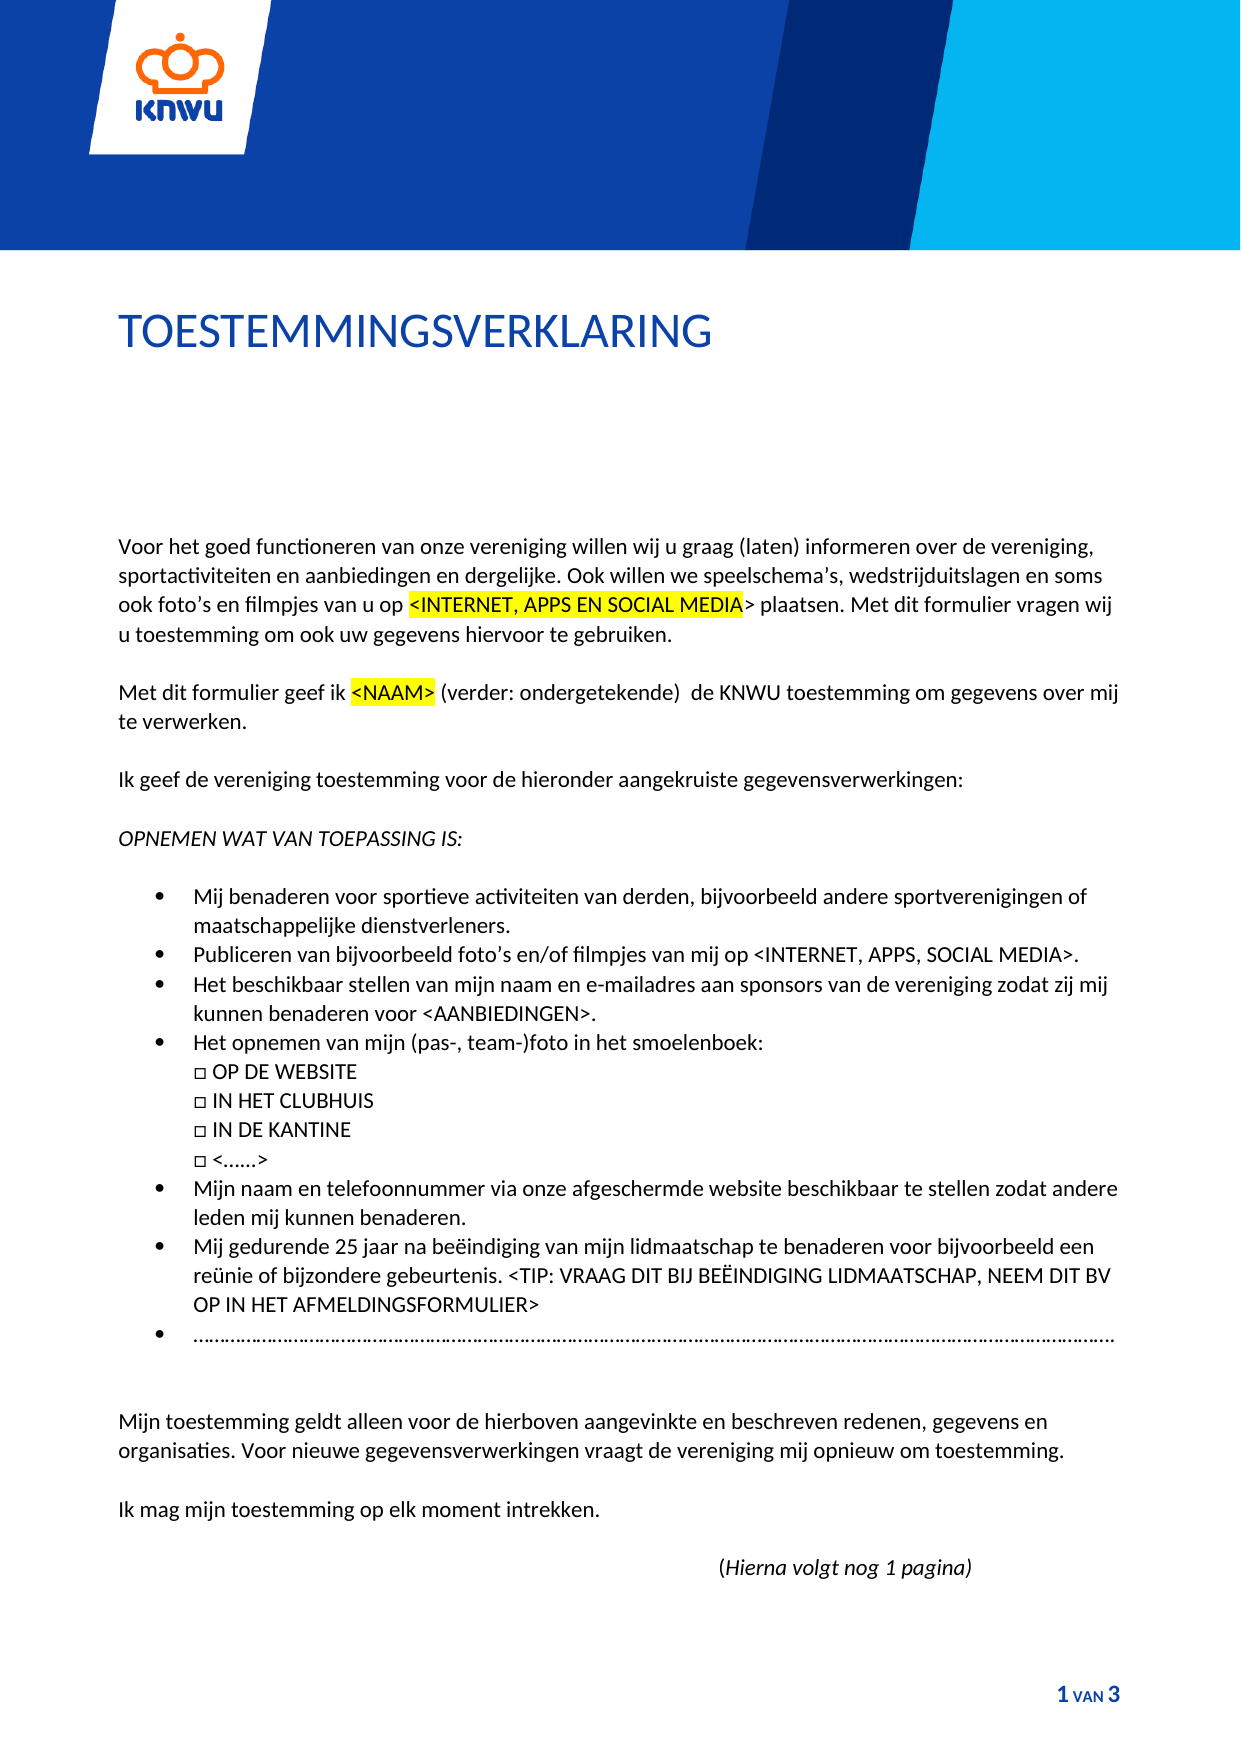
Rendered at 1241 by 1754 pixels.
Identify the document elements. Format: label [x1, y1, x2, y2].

picture [0, 0, 1241, 255]
